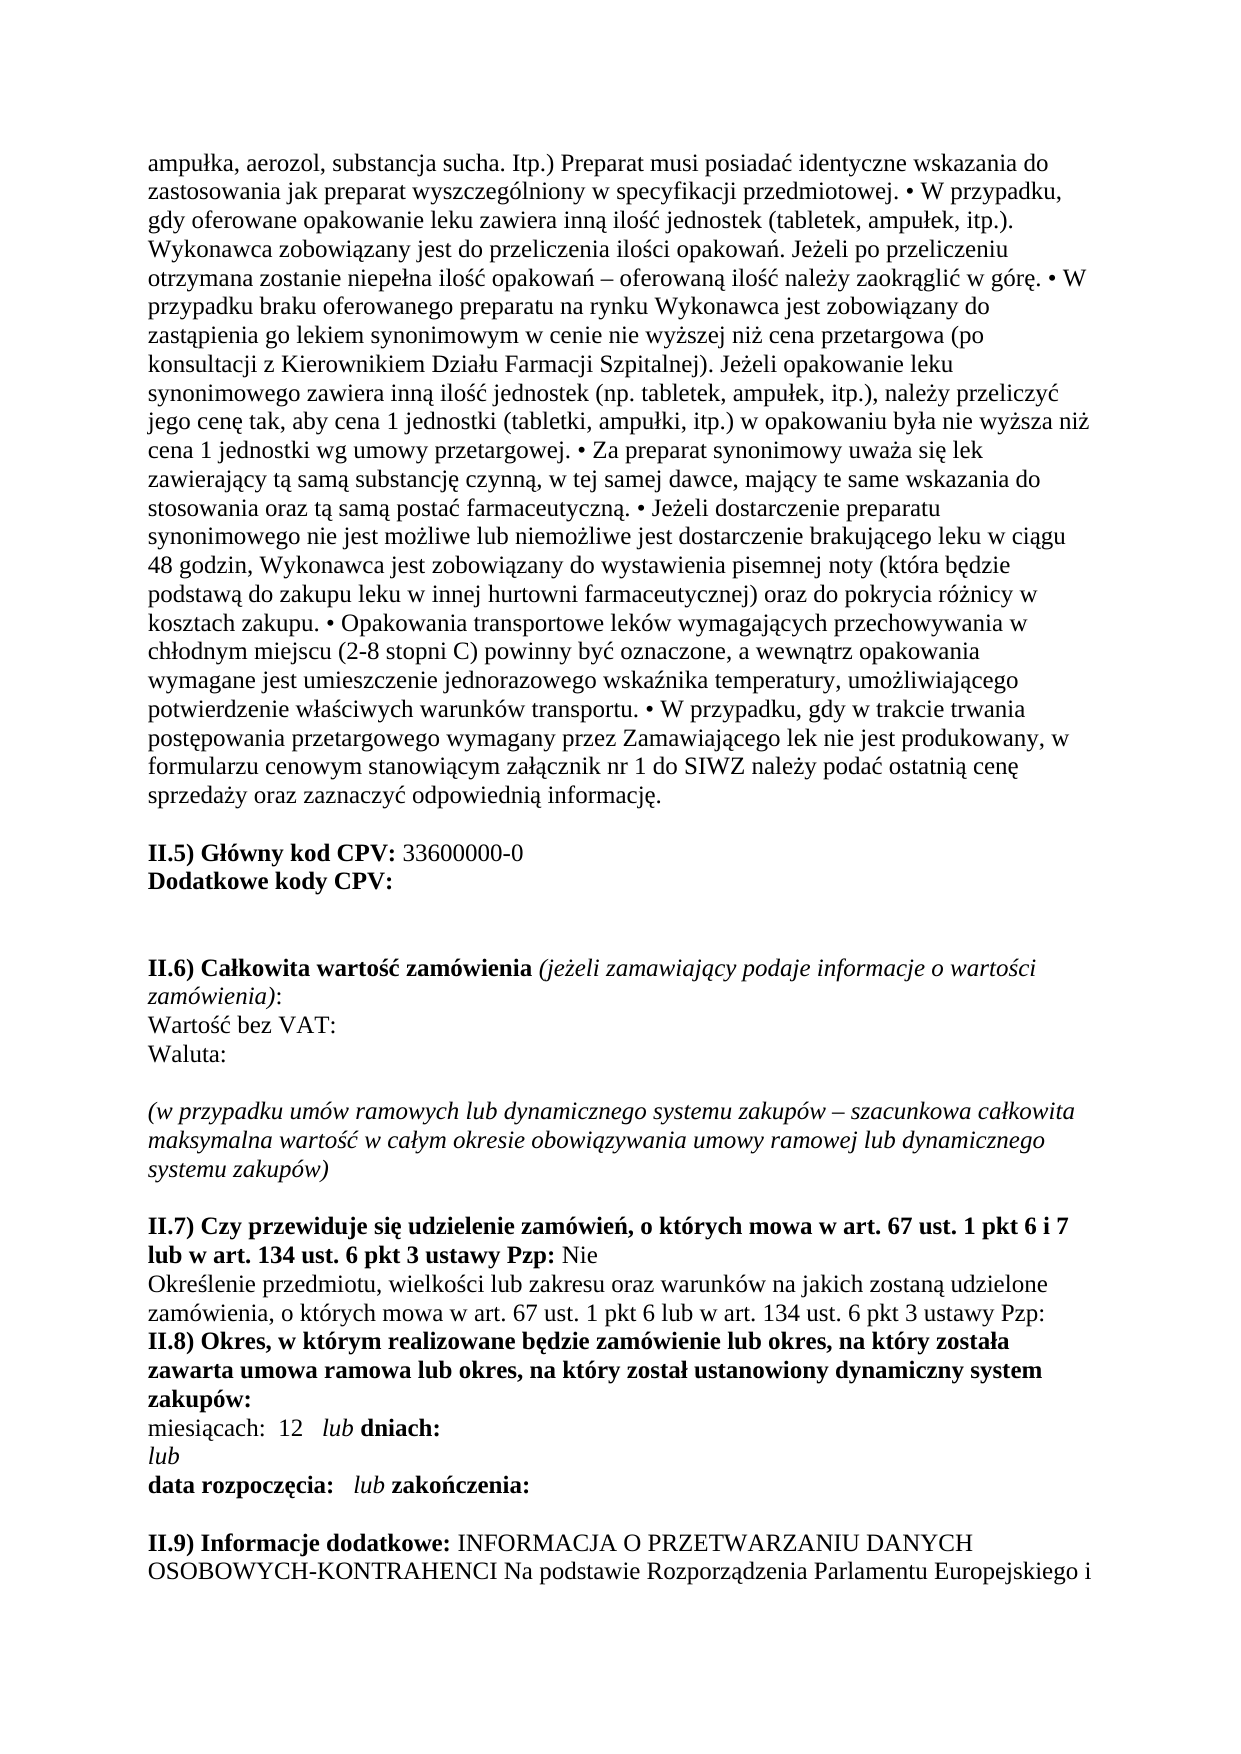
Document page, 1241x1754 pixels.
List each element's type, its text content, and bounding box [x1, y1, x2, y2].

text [148, 148, 1093, 1068]
text (w przypadku umów ramowych lub dynamicznego systemu zakupów – szacunkowa całkowita maksymalna wartość w całym okresie obowiązywania umowy ramowej lub dynamicznego systemu zakupów) [148, 1068, 1093, 1183]
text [148, 1183, 1093, 1585]
